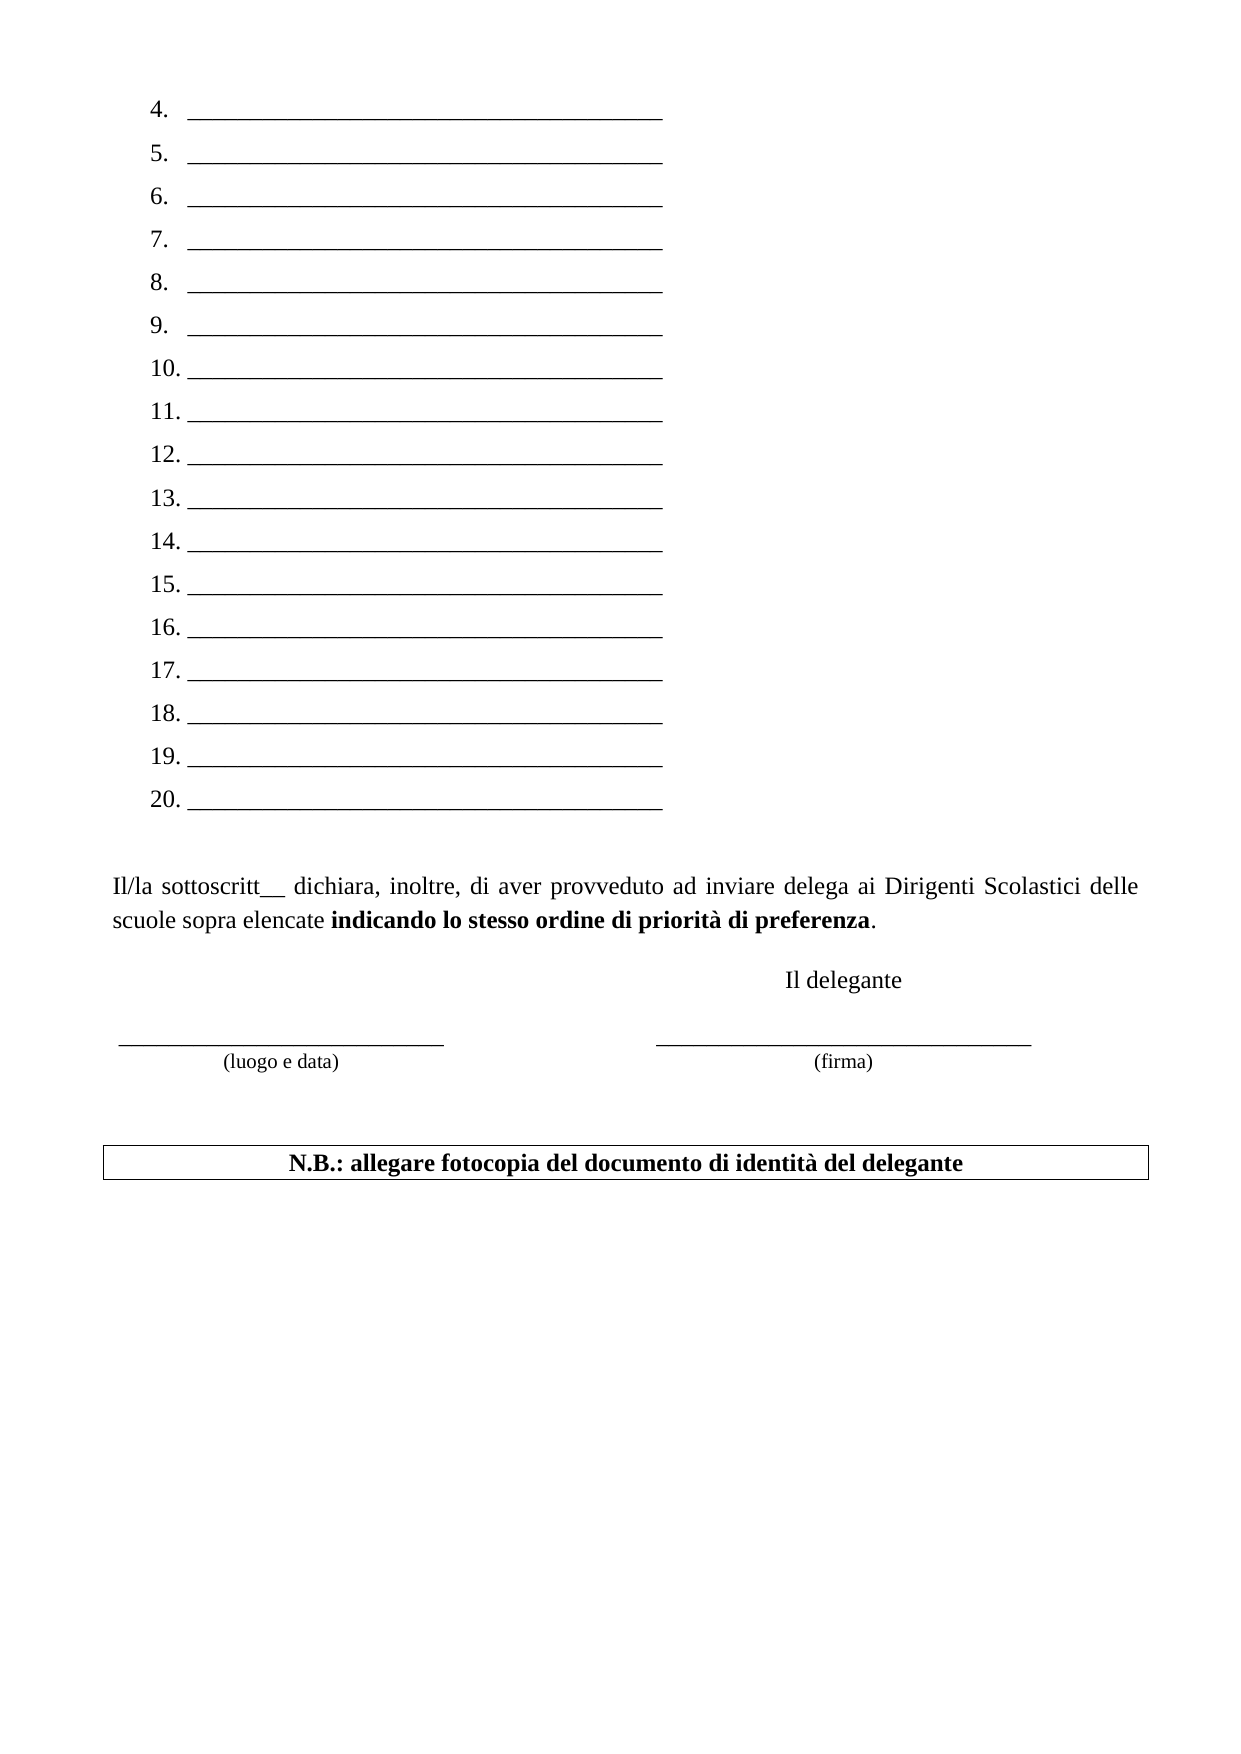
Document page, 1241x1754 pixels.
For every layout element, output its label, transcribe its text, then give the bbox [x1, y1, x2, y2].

list ______________________________________ [150, 698, 1140, 727]
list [150, 94, 1140, 123]
list ______________________________________ [150, 741, 1140, 770]
list ______________________________________ [150, 353, 1140, 382]
list ______________________________________ [150, 483, 1140, 511]
list ______________________________________ [150, 655, 1140, 684]
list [150, 138, 1140, 166]
list ______________________________________ [150, 784, 1140, 813]
list ______________________________________ [150, 224, 1140, 253]
list ______________________________________ [150, 526, 1140, 554]
text (luogo e data) (firma) [112, 1049, 1140, 1073]
list ______________________________________ [150, 267, 1140, 296]
text Il delegante [112, 965, 1140, 993]
list ______________________________________ [150, 569, 1140, 598]
list ______________________________________ [150, 310, 1140, 339]
text __________________________ ______________________________ [112, 1020, 1140, 1049]
list ______________________________________ [150, 439, 1140, 468]
list ______________________________________ [150, 396, 1140, 425]
list ______________________________________ [150, 612, 1140, 641]
list ______________________________________ [150, 181, 1140, 209]
text N.B.: allegare fotocopia del documento di identità del delegante [104, 1146, 1148, 1179]
text Il/la sottoscritt__ dichiara, inoltre, di aver provveduto ad inviare delega ai Dirigenti Scolastici delle scuole sopra elencate indicando lo stesso ordine di priorità di preferenza. [112, 871, 1140, 934]
